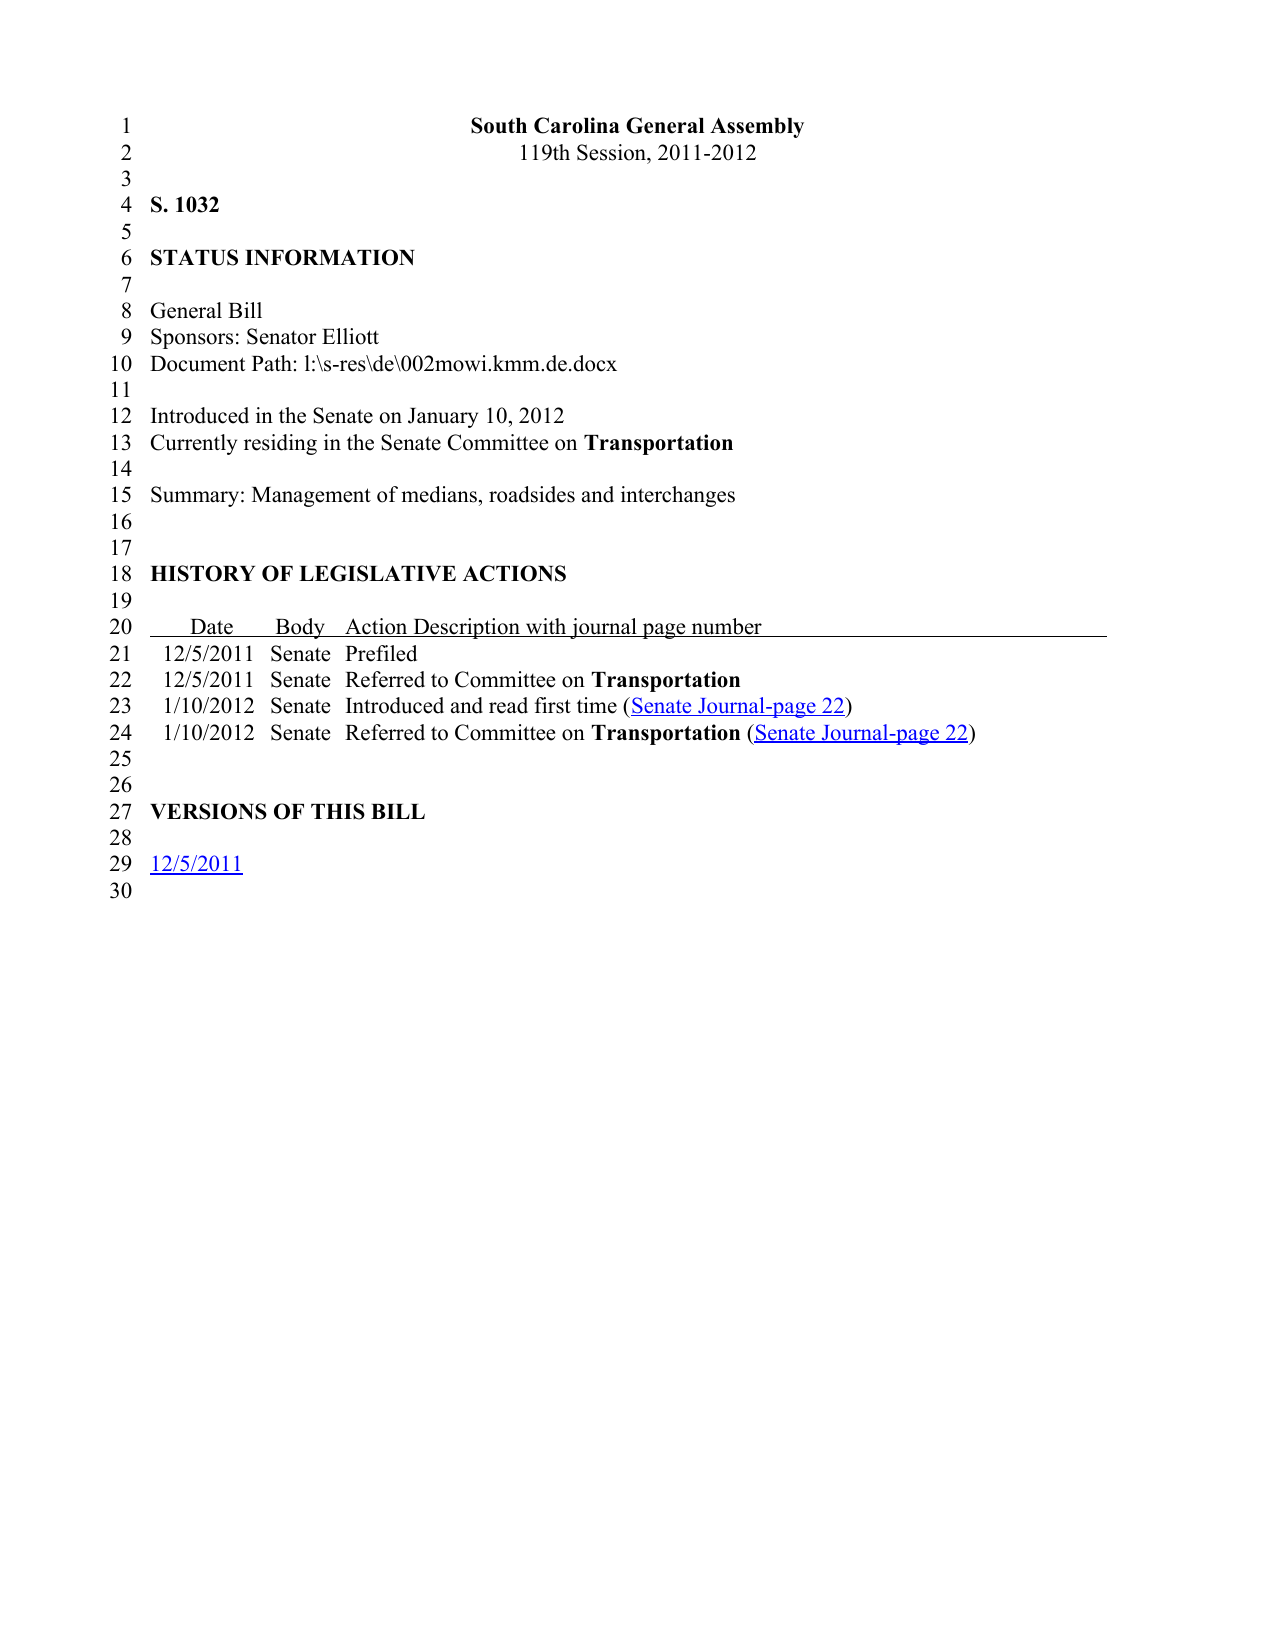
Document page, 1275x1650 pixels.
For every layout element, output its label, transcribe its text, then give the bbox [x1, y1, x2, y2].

text 12/5/2011 [150, 850, 1125, 877]
text Sponsors: Senator Elliott [150, 323, 1125, 350]
text Date Body Action Description with journal page number [150, 613, 1125, 639]
text STATUS INFORMATION [150, 244, 1125, 271]
text HISTORY OF LEGISLATIVE ACTIONS [150, 561, 1125, 587]
text 12/5/2011 Senate Prefiled [150, 639, 1125, 666]
text Introduced in the Senate on January 10, 2012 [150, 402, 1125, 429]
text Currently residing in the Senate Committee on Transportation [150, 429, 1125, 455]
text 119th Session, 2011-2012 [150, 139, 1125, 165]
text Summary: Management of medians, roadsides and interchanges [150, 481, 1125, 508]
text General Bill [150, 297, 1125, 323]
text 12/5/2011 Senate Referred to Committee on Transportation [150, 666, 1125, 692]
text Document Path: l:\s-res\de\002mowi.kmm.de.docx [150, 350, 1125, 376]
text S. 1032 [150, 192, 1125, 218]
text VERSIONS OF THIS BILL [150, 798, 1125, 824]
text 1/10/2012 Senate Introduced and read first time (Senate Journal-page 22) [150, 692, 1125, 719]
text South Carolina General Assembly [150, 112, 1125, 139]
text 1/10/2012 Senate Referred to Committee on Transportation (Senate Journal-page 22) [150, 719, 1125, 745]
